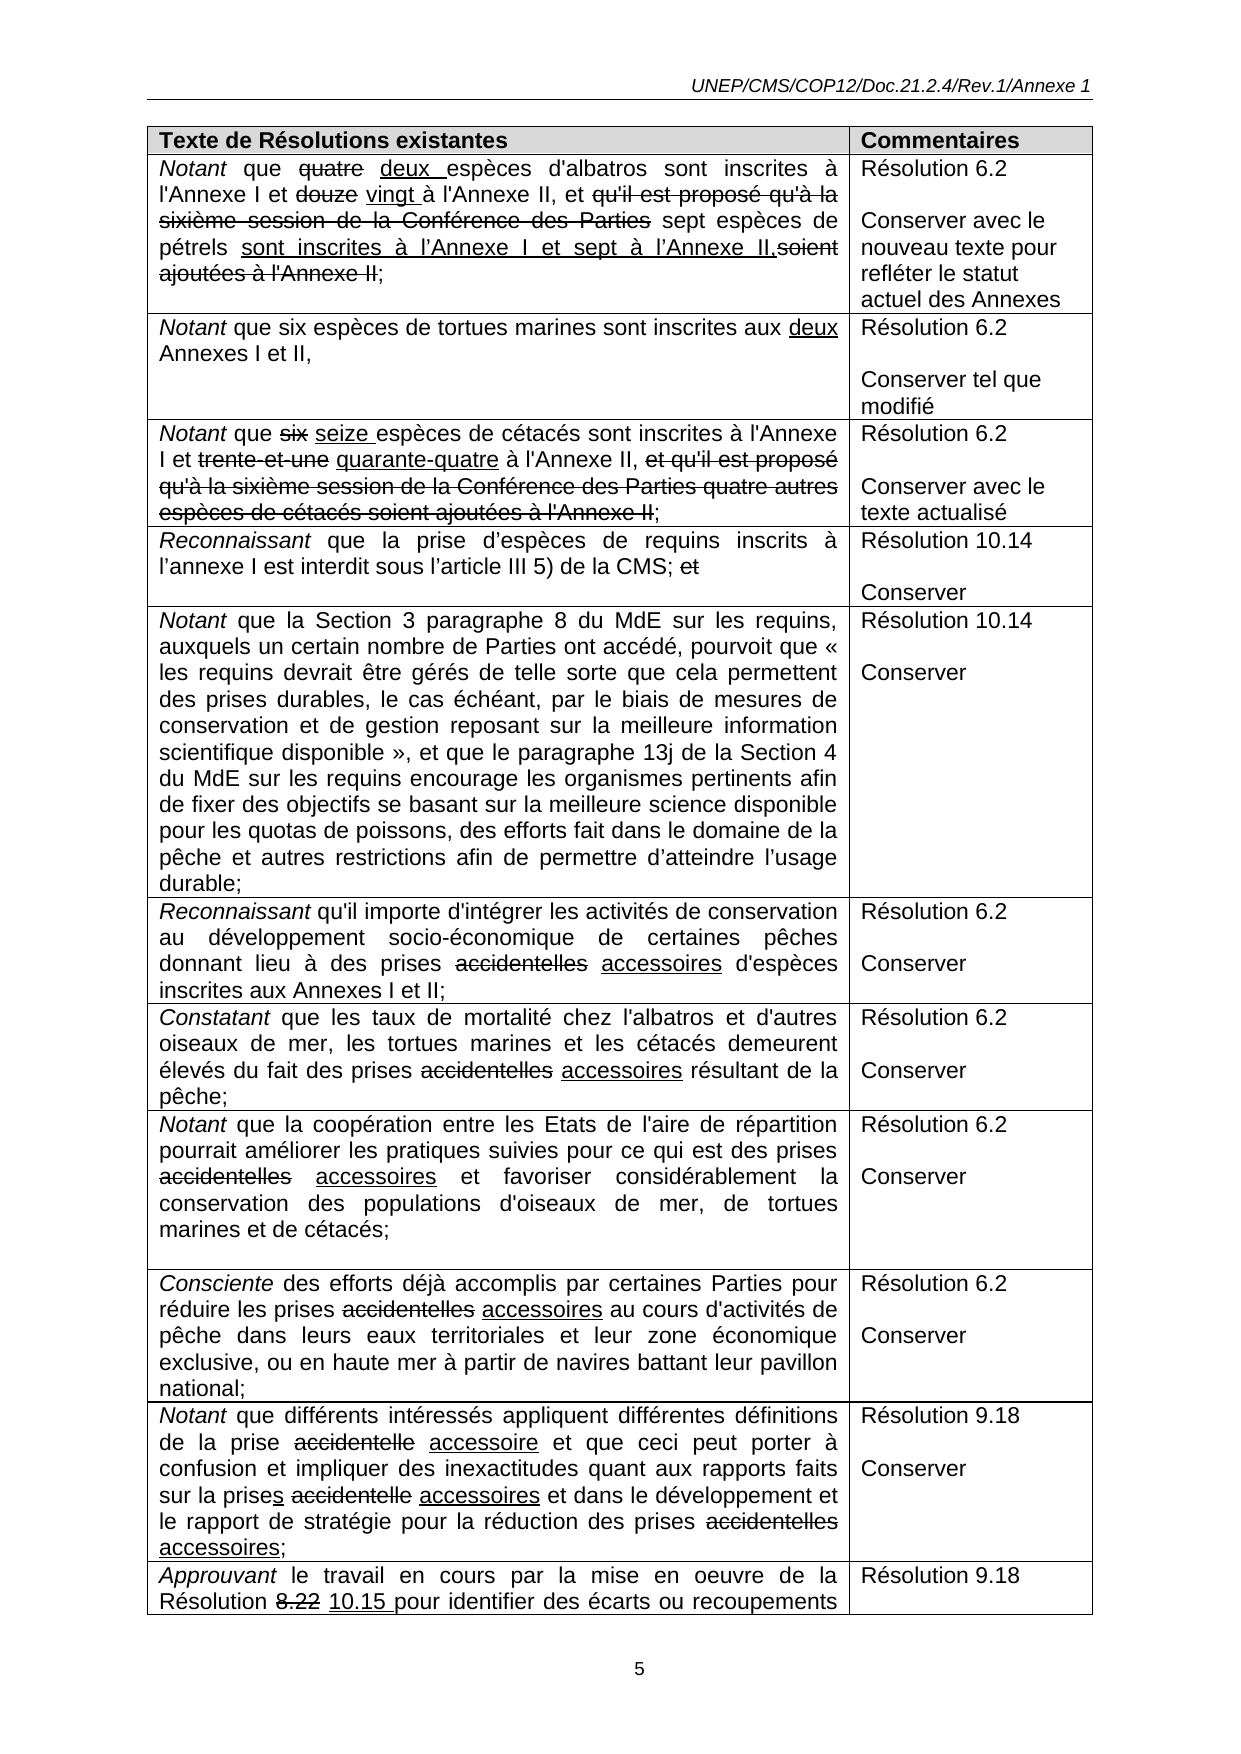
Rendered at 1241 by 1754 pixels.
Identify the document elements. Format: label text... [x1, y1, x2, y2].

table_cell Résolution 10.14 Conserver [850, 527, 1092, 606]
table_cell Notant que six espèces de tortues marines sont inscrites aux deux Annexes I et II, [148, 314, 849, 419]
table_cell Notant que six seize espèces de cétacés sont inscrites à l'Annexe I et trente-et-une quarante-quatre à l'Annexe II, et qu'il est proposé qu'à la sixième session de la Conférence des Parties quatre autres espèces de cétacés soient ajoutées à l'Annexe II; [148, 420, 849, 526]
table_cell Notant que différents intéressés appliquent différentes définitions de la prise accidentelle accessoire et que ceci peut porter à confusion et impliquer des inexactitudes quant aux rapports faits sur la prises accidentelle accessoires et dans le développement et le rapport de stratégie pour la réduction des prises accidentelles accessoires; [148, 1403, 849, 1561]
table_cell Résolution 6.2 Conserver avec le nouveau texte pour refléter le statut actuel des Annexes [850, 155, 1092, 313]
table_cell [148, 1562, 849, 1614]
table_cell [850, 1562, 1092, 1614]
table_cell Notant que quatre deux espèces d'albatros sont inscrites à l'Annexe I et douze vingt à l'Annexe II, et qu'il est proposé qu'à la sixième session de la Conférence des Parties sept espèces de pétrels sont inscrites à l’Annexe I et sept à l’Annexe II,soient ajoutées à l'Annexe II; [148, 155, 849, 313]
table_cell Résolution 6.2 Conserver [850, 1004, 1092, 1109]
table_cell Résolution 6.2 Conserver [850, 1270, 1092, 1401]
table_cell Résolution 6.2 Conserver avec le texte actualisé [850, 420, 1092, 526]
table_cell Résolution 9.18 Conserver [850, 1403, 1092, 1561]
table_cell Résolution 6.2 Conserver [850, 1111, 1092, 1269]
table_cell Reconnaissant que la prise d’espèces de requins inscrits à l’annexe I est interdit sous l’article III 5) de la CMS; et [148, 527, 849, 606]
table_cell Constatant que les taux de mortalité chez l'albatros et d'autres oiseaux de mer, les tortues marines et les cétacés demeurent élevés du fait des prises accidentelles accessoires résultant de la pêche; [148, 1004, 849, 1109]
table_header Texte de Résolutions existantes [148, 127, 849, 153]
table_cell Résolution 6.2 Conserver tel que modifié [850, 314, 1092, 419]
table_header Commentaires [850, 127, 1092, 153]
table_cell Résolution 10.14 Conserver [850, 607, 1092, 897]
table_cell Reconnaissant qu'il importe d'intégrer les activités de conservation au développement socio-économique de certaines pêches donnant lieu à des prises accidentelles accessoires d'espèces inscrites aux Annexes I et II; [148, 898, 849, 1003]
table_cell Notant que la coopération entre les Etats de l'aire de répartition pourrait améliorer les pratiques suivies pour ce qui est des prises accidentelles accessoires et favoriser considérablement la conservation des populations d'oiseaux de mer, de tortues marines et de cétacés; [148, 1111, 849, 1269]
table_cell Résolution 6.2 Conserver [850, 898, 1092, 1003]
table_cell Notant que la Section 3 paragraphe 8 du MdE sur les requins, auxquels un certain nombre de Parties ont accédé, pourvoit que « les requins devrait être gérés de telle sorte que cela permettent des prises durables, le cas échéant, par le biais de mesures de conservation et de gestion reposant sur la meilleure information scientifique disponible », et que le paragraphe 13j de la Section 4 du MdE sur les requins encourage les organismes pertinents afin de fixer des objectifs se basant sur la meilleure science disponible pour les quotas de poissons, des efforts fait dans le domaine de la pêche et autres restrictions afin de permettre d’atteindre l’usage durable; [148, 607, 849, 897]
table_cell Consciente des efforts déjà accomplis par certaines Parties pour réduire les prises accidentelles accessoires au cours d'activités de pêche dans leurs eaux territoriales et leur zone économique exclusive, ou en haute mer à partir de navires battant leur pavillon national; [148, 1270, 849, 1401]
